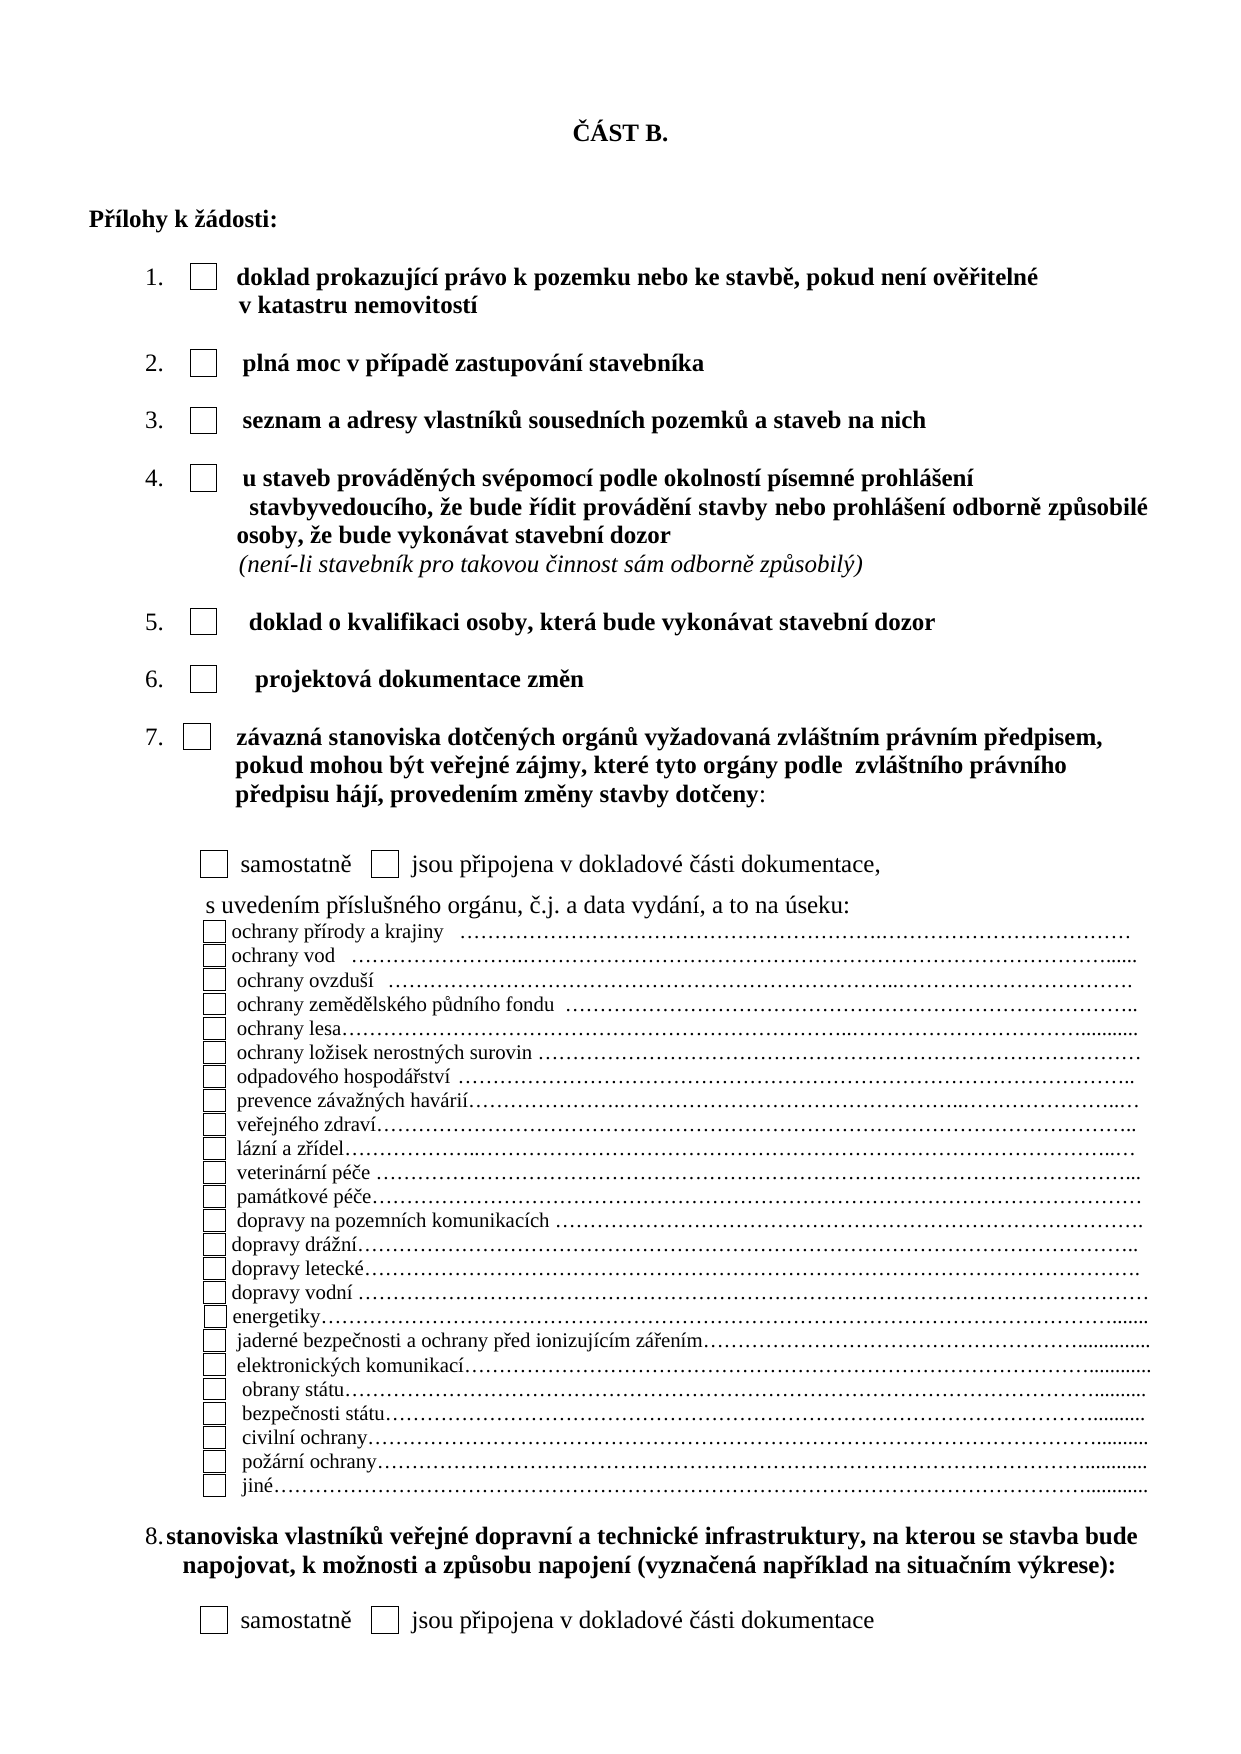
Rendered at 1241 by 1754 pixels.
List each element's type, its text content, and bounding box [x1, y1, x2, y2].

text ochrany zemědělského půdního fondu ……………………………………………………………………….. [124, 992, 1152, 1016]
text civilní ochrany…………………………………………………………………………………………….......... [124, 1425, 1152, 1449]
text ČÁST B. [89, 118, 1152, 147]
text odpadového hospodářství …………………………………………………………………………………….. [124, 1064, 1152, 1088]
text prevence závažných havárií………………….…………………………………………..…………………..… [124, 1088, 1152, 1112]
list doklad o kvalifikaci osoby, která bude vykonávat stavební dozor [145, 607, 1152, 636]
text bezpečnosti státu………………………………………………………………………………………….......... [124, 1401, 1152, 1425]
list projektová dokumentace změn [145, 664, 1152, 693]
list závazná stanoviska dotčených orgánů vyžadovaná zvláštním právním předpisem, [145, 722, 1152, 751]
list seznam a adresy vlastníků sousedních pozemků a staveb na nich [145, 406, 1152, 434]
list doklad prokazující právo k pozemku nebo ke stavbě, pokud není ověřitelné [145, 262, 1152, 291]
text Přílohy k žádosti: [89, 204, 1152, 233]
text samostatně jsou připojena v dokladové části dokumentace [124, 1605, 1152, 1634]
text předpisu hájí, provedením změny stavby dotčeny: [148, 779, 1152, 808]
text požární ochrany…………………………………………………………………………………………............ [124, 1449, 1152, 1473]
list plná moc v případě zastupování stavebníka [145, 348, 1152, 377]
list u staveb prováděných svépomocí podle okolností písemné prohlášení [145, 463, 1152, 492]
text dopravy letecké…………………………………………………………………………………………………. [124, 1256, 1152, 1280]
text energetiky……………………………………………………………………………………………………....... [89, 1304, 1152, 1328]
text ochrany přírody a krajiny …………………………………………………….……………………………… [124, 919, 1152, 943]
text dopravy vodní …………………………………………………………………………………………………… [124, 1280, 1152, 1304]
list stanoviska vlastníků veřejné dopravní a technické infrastruktury, na kterou se stavba bude napojovat, k možnosti a způsobu napojení (vyznačená například na situačním výkrese): [145, 1521, 1152, 1578]
text veřejného zdraví……………………………………………………………………………………………….. [124, 1112, 1152, 1136]
text v katastru nemovitostí [145, 291, 1152, 319]
text lázní a zřídel………………..………………………………………………………………………………..… [124, 1136, 1152, 1160]
text veterinární péče ………………………………………………………………………………………………... [124, 1160, 1152, 1184]
text ochrany ovzduší ………………………………………………………………..……………………………. [124, 967, 1152, 992]
text (není-li stavebník pro takovou činnost sám odborně způsobilý) [145, 549, 1152, 578]
text samostatně jsou připojena v dokladové části dokumentace, [124, 849, 1152, 878]
text dopravy drážní………………………………………………………………………………………………….. [124, 1232, 1152, 1256]
text ochrany lesa………………………………………………………………..……………………………........... [124, 1016, 1152, 1040]
text památkové péče………………………………………………………………………………………………… [124, 1184, 1152, 1208]
text pokud mohou být veřejné zájmy, které tyto orgány podle zvláštního právního [148, 751, 1152, 779]
text stavbyvedoucího, že bude řídit provádění stavby nebo prohlášení odborně způsobilé osoby, že bude vykonávat stavební dozor [145, 492, 1152, 549]
text dopravy na pozemních komunikacích …………………………………………………………………………. [124, 1208, 1152, 1232]
text elektronických komunikací………………………………………………………………………………............ [124, 1352, 1152, 1377]
text ochrany ložisek nerostných surovin …………………………………………………………………………… [124, 1040, 1152, 1064]
text jaderné bezpečnosti a ochrany před ionizujícím zářením……………………………………………….............. [124, 1328, 1152, 1352]
text s uvedením příslušného orgánu, č.j. a data vydání, a to na úseku: [124, 891, 1152, 919]
text ochrany vod …………………….…………………………………………………………………………...... [124, 943, 1152, 967]
text jiné………………………………………………………………………………………………………............ [124, 1473, 1152, 1497]
text obrany státu……………………………………………………………………………………………….......... [124, 1377, 1152, 1401]
